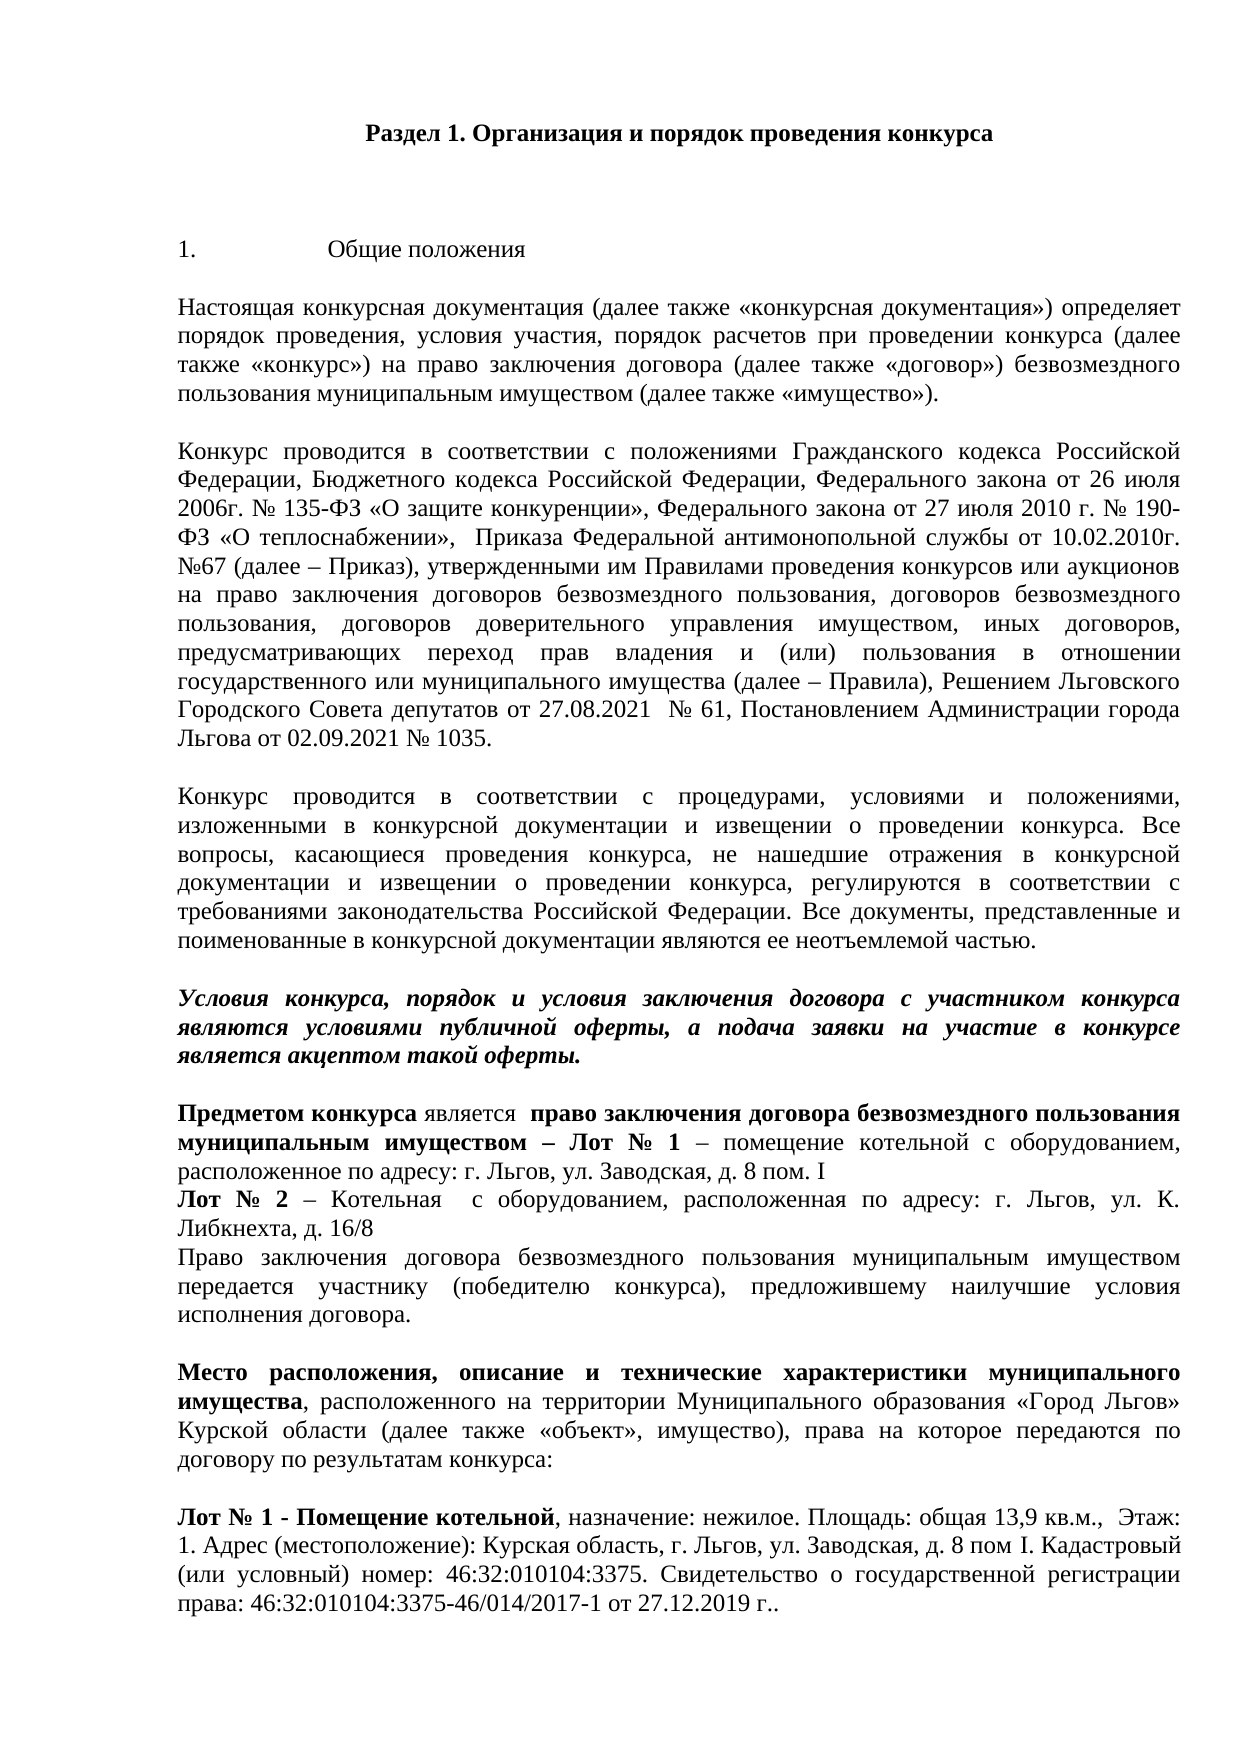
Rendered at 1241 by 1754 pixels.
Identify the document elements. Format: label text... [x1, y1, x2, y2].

text Конкурс проводится в соответствии с положениями Гражданского кодекса Российской Федерации, Бюджетного кодекса Российской Федерации, Федерального закона от 26 июля 2006г. № 135-ФЗ «О защите конкуренции», Федерального закона от 27 июля 2010 г. № 190-ФЗ «О теплоснабжении», Приказа Федеральной антимонопольной службы от 10.02.2010г. №67 (далее – Приказ), утвержденными им Правилами проведения конкурсов или аукционов на право заключения договоров безвозмездного пользования, договоров безвозмездного пользования, договоров доверительного управления имуществом, иных договоров, предусматривающих переход прав владения и (или) пользования в отношении государственного или муниципального имущества (далее – Правила), Решением Льговского Городского Совета депутатов от 27.08.2021 № 61, Постановлением Администрации города Льгова от 02.09.2021 № 1035. [177, 436, 1181, 752]
text Конкурс проводится в соответствии с процедурами, условиями и положениями, изложенными в конкурсной документации и извещении о проведении конкурса. Все вопросы, касающиеся проведения конкурса, не нашедшие отражения в конкурсной документации и извещении о проведении конкурса, регулируются в соответствии с требованиями законодательства Российской Федерации. Все документы, представленные и поименованные в конкурсной документации являются ее неотъемлемой частью. [177, 781, 1181, 954]
text Право заключения договора безвозмездного пользования муниципальным имуществом передается участнику (победителю конкурса), предложившему наилучшие условия исполнения договора. [177, 1242, 1181, 1328]
text Место расположения, описание и технические характеристики муниципального имущества, расположенного на территории Муниципального образования «Город Льгов» Курской области (далее также «объект», имущество), права на которое передаются по договору по результатам конкурса: [177, 1357, 1181, 1472]
text Условия конкурса, порядок и условия заключения договора с участником конкурса являются условиями публичной оферты, а подача заявки на участие в конкурсе является акцептом такой оферты. [177, 983, 1181, 1069]
text Предметом конкурса является право заключения договора безвозмездного пользования муниципальным имуществом – Лот № 1 – помещение котельной с оборудованием, расположенное по адресу: г. Льгов, ул. Заводская, д. 8 пом. I [177, 1098, 1181, 1184]
list Общие положения [177, 234, 1181, 262]
text Лот № 1 - Помещение котельной, назначение: нежилое. Площадь: общая 13,9 кв.м., Этаж: 1. Адрес (местоположение): Курская область, г. Льгов, ул. Заводская, д. 8 пом I. Кадастровый (или условный) номер: 46:32:010104:3375. Свидетельство о государственной регистрации права: 46:32:010104:3375-46/014/2017-1 от 27.12.2019 г.. [177, 1502, 1181, 1617]
text Настоящая конкурсная документация (далее также «конкурсная документация») определяет порядок проведения, условия участия, порядок расчетов при проведении конкурса (далее также «конкурс») на право заключения договора (далее также «договор») безвозмездного пользования муниципальным имуществом (далее также «имущество»). [177, 292, 1181, 407]
text Лот № 2 – Котельная с оборудованием, расположенная по адресу: г. Льгов, ул. К. Либкнехта, д. 16/8 [177, 1184, 1181, 1242]
text Раздел 1. Организация и порядок проведения конкурса [177, 118, 1181, 147]
